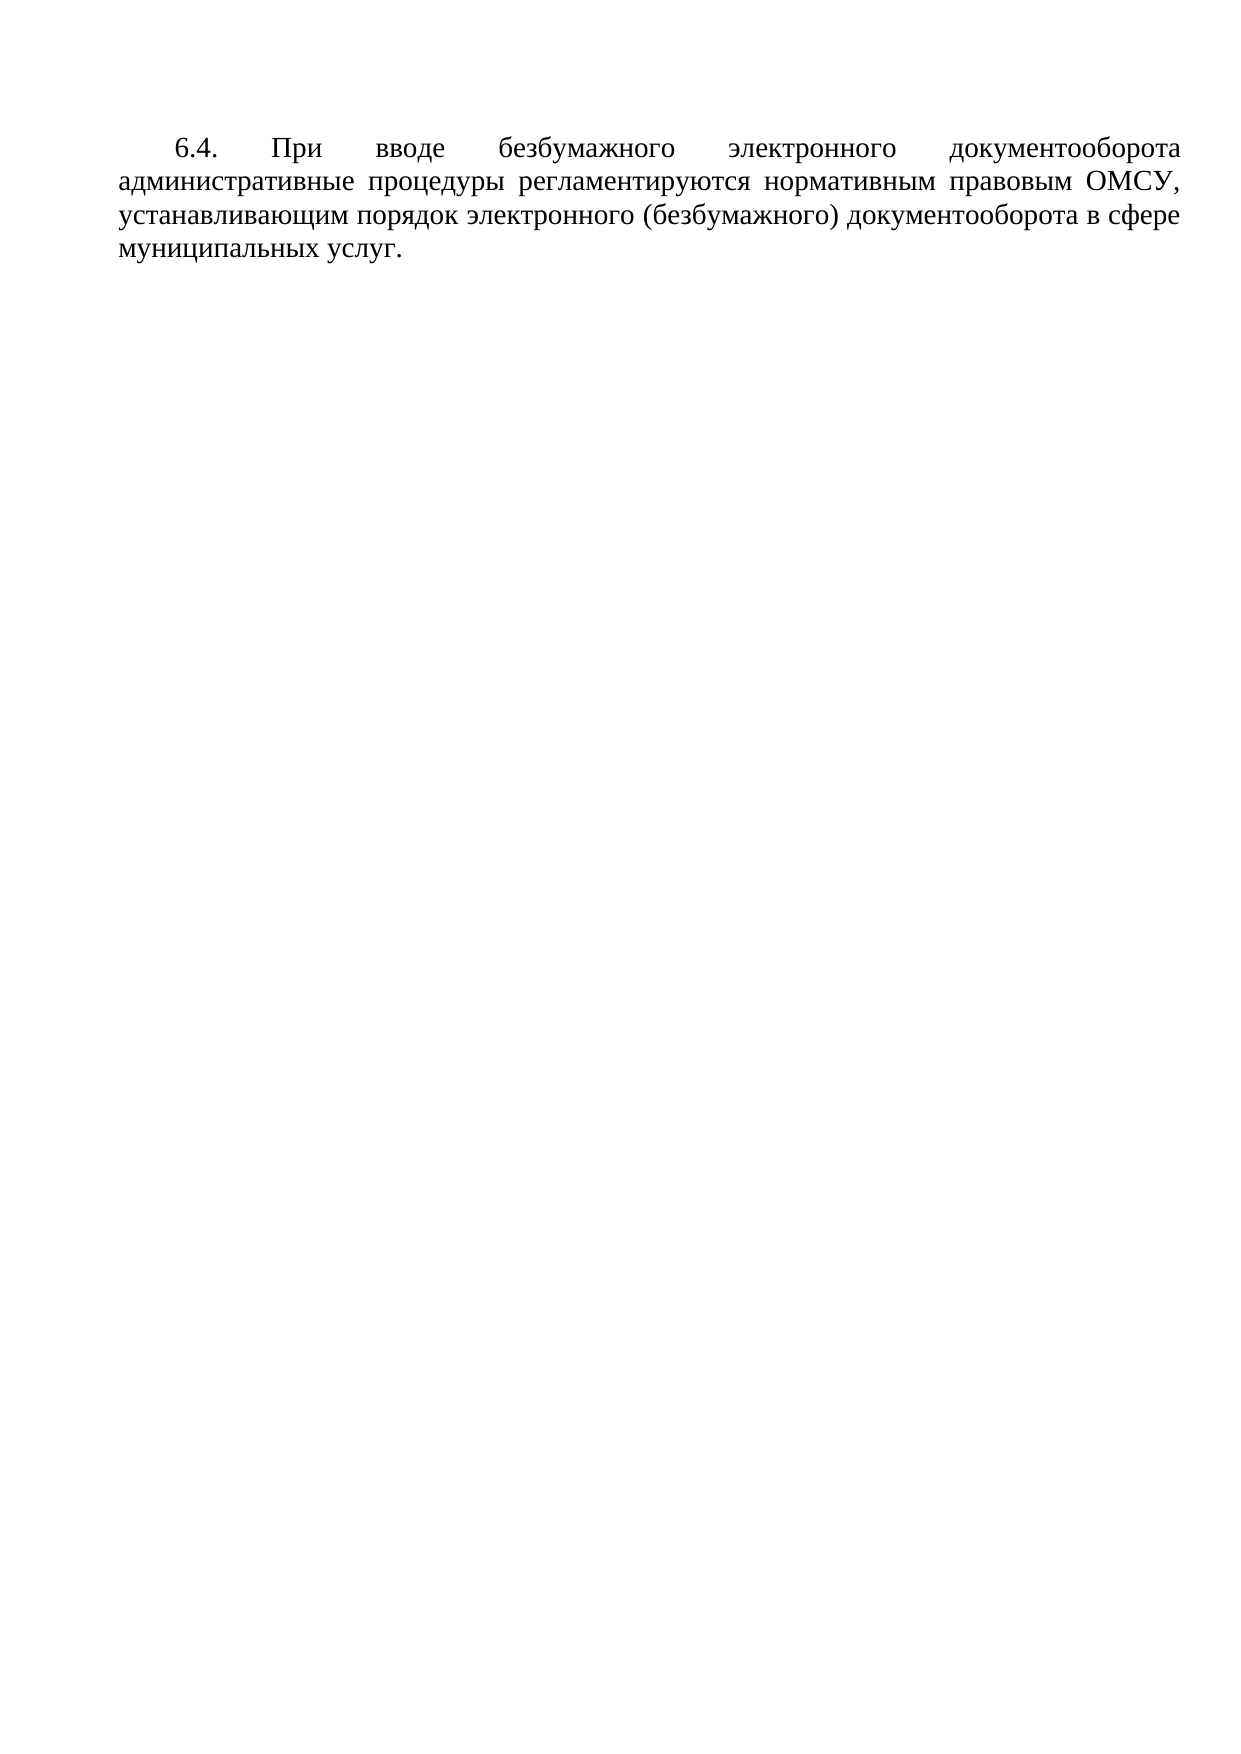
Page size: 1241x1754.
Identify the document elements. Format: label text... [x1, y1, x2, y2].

text 6.4. При вводе безбумажного электронного документооборота административные процедуры регламентируются нормативным правовым ОМСУ, устанавливающим порядок электронного (безбумажного) документооборота в сфере муниципальных услуг. [118, 130, 1181, 264]
